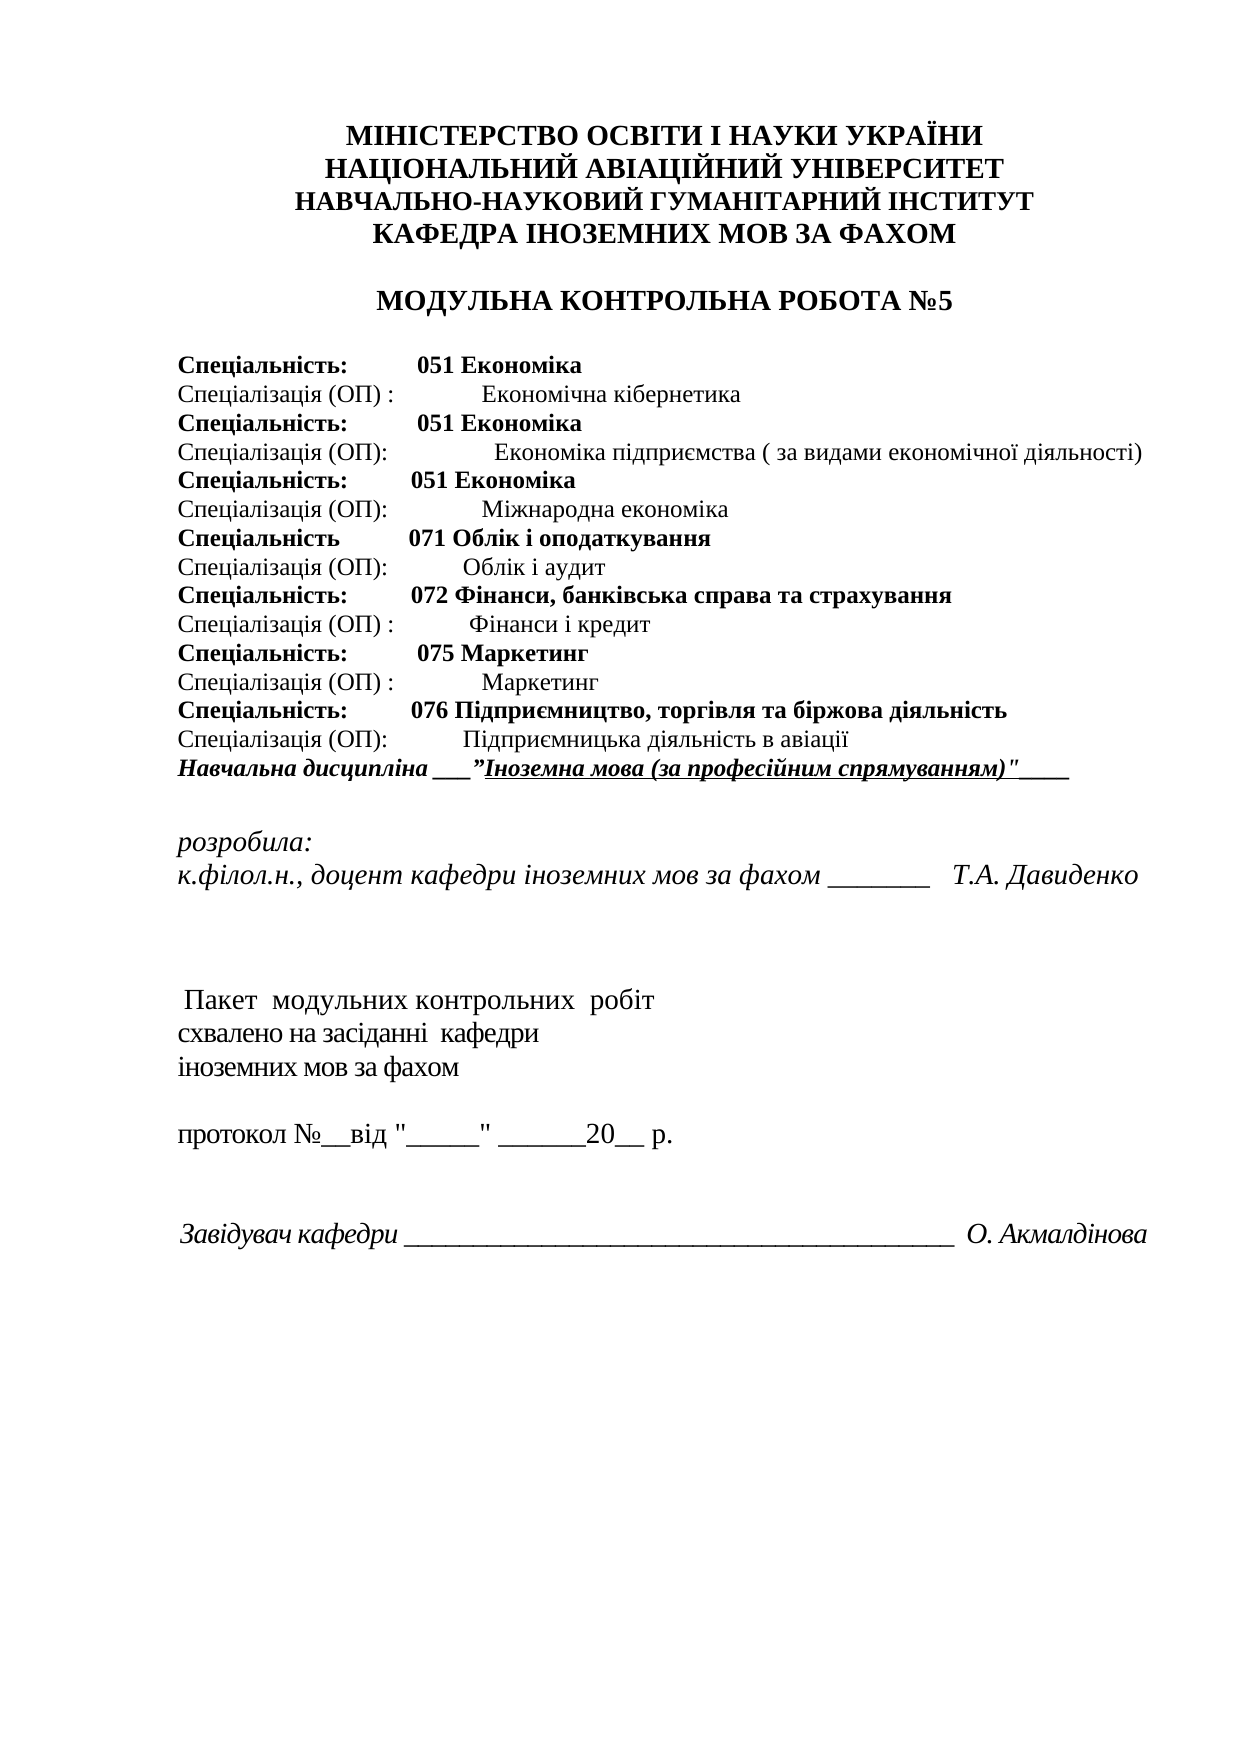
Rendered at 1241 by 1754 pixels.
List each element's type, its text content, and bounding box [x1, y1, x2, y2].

subtitle протокол №__від "_____" ______20__ р. [177, 1116, 1152, 1149]
text Навчальна дисципліна ___”Іноземна мова (за професійним спрямуванням)"____ [177, 753, 1152, 782]
text Спеціальність: 051 Економіка [177, 408, 1152, 437]
text Завідувач кафедри ________________________________________ О. Акмалдінова [177, 1217, 1152, 1250]
subtitle іноземних мов за фахом [177, 1049, 1152, 1082]
text МОДУЛЬНА КОНТРОЛЬНА РОБОТА №5 [177, 283, 1152, 317]
text Спеціальність: 075 Маркетинг [177, 638, 1152, 667]
text Кафедра ІНОЗЕМНИХ МОВ ЗА ФАХОМ [177, 216, 1152, 250]
text Спеціалізація (ОП) : Фінанси і кредит [177, 609, 1152, 638]
text Спеціальність: 051 Економіка [177, 351, 1152, 379]
subtitle розробила: [177, 824, 1152, 857]
subtitle к.філол.н., доцент кафедри іноземних мов за фахом _______ Т.А. Давиденко [177, 857, 1152, 891]
subtitle Пакет модульних контрольних робіт [177, 982, 1152, 1015]
text Спеціалізація (ОП) : Економічна кібернетика [177, 379, 1152, 408]
text Спеціалізація (ОП): Міжнародна економіка [177, 494, 1152, 523]
subtitle схвалено на засіданні кафедри [177, 1015, 1152, 1049]
text Навчально-науковий Гуманітарний інститут [177, 185, 1152, 216]
text Національний авіаційний університет [177, 152, 1152, 185]
text Спеціальність: 051 Економіка [177, 466, 1152, 494]
text Міністерство освіти і науки України [177, 118, 1152, 152]
text Спеціалізація (ОП): Облік і аудит [177, 552, 1152, 581]
text Спеціалізація (ОП) : Маркетинг [177, 667, 1152, 696]
text Спеціалізація (ОП): Підприємницька діяльність в авіації [177, 724, 1152, 753]
text Спеціальність 071 Облік і оподаткування [177, 523, 1152, 552]
text Спеціальність: 072 Фінанси, банківська справа та страхування [177, 581, 1152, 609]
text Спеціальність: 076 Підприємництво, торгівля та біржова діяльність [177, 696, 1152, 724]
text Спеціалізація (ОП): Економіка підприємства ( за видами економічної діяльності) [177, 437, 1152, 466]
